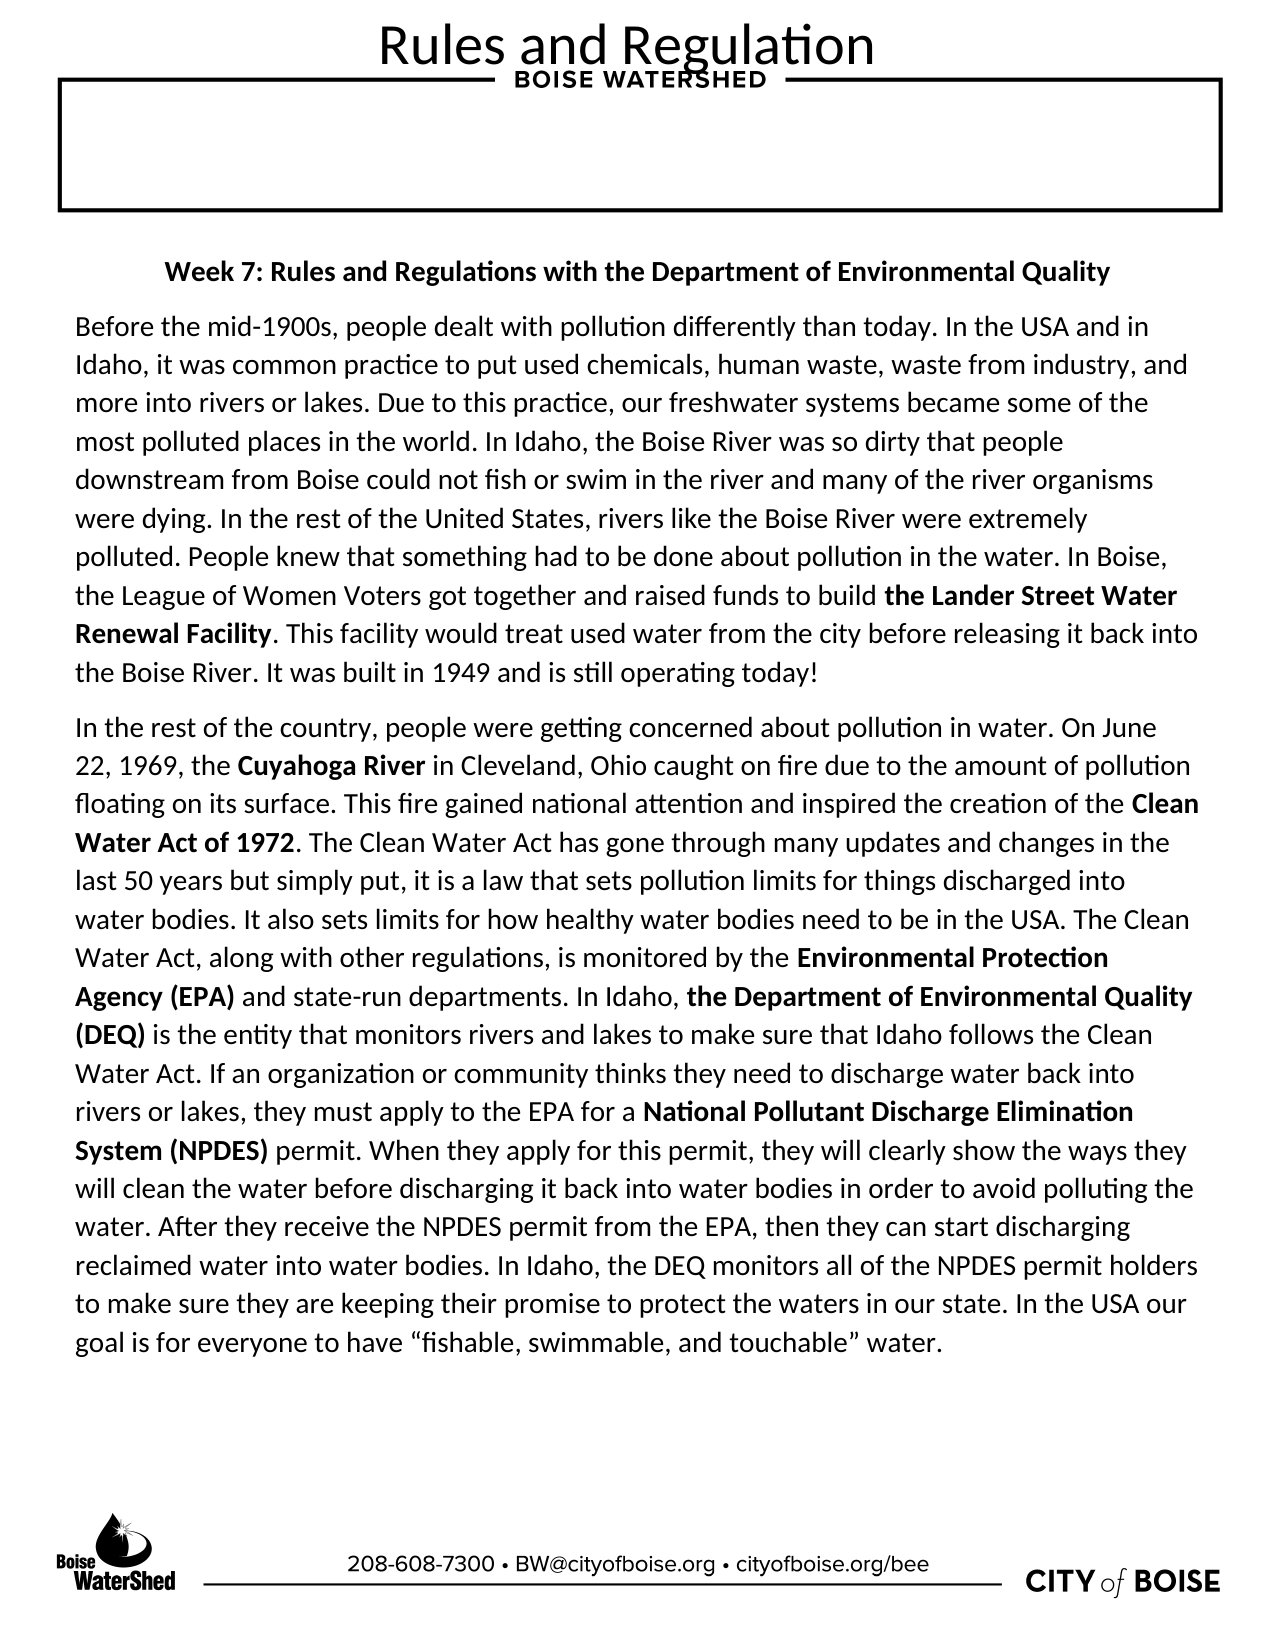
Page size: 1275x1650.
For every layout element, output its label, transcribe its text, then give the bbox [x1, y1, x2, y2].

text Week 7: Rules and Regulations with the Department of Environmental Quality [75, 253, 1200, 288]
picture [0, 1503, 1275, 1648]
picture [2, 0, 1275, 227]
text In the rest of the country, people were getting concerned about pollution in water. On June 22, 1969, the Cuyahoga River in Cleveland, Ohio caught on fire due to the amount of pollution floating on its surface. This fire gained national attention and inspired the creation of the Clean Water Act of 1972. The Clean Water Act has gone through many updates and changes in the last 50 years but simply put, it is a law that sets pollution limits for things discharged into water bodies. It also sets limits for how healthy water bodies need to be in the USA. The Clean Water Act, along with other regulations, is monitored by the Environmental Protection Agency (EPA) and state-run departments. In Idaho, the Department of Environmental Quality (DEQ) is the entity that monitors rivers and lakes to make sure that Idaho follows the Clean Water Act. If an organization or community thinks they need to discharge water back into rivers or lakes, they must apply to the EPA for a National Pollutant Discharge Elimination System (NPDES) permit. When they apply for this permit, they will clearly show the ways they will clean the water before discharging it back into water bodies in order to avoid polluting the water. After they receive the NPDES permit from the EPA, then they can start discharging reclaimed water into water bodies. In Idaho, the DEQ monitors all of the NPDES permit holders to make sure they are keeping their promise to protect the waters in our state. In the USA our goal is for everyone to have “fishable, swimmable, and touchable” water. [75, 709, 1200, 1359]
text Before the mid-1900s, people dealt with pollution differently than today. In the USA and in Idaho, it was common practice to put used chemicals, human waste, waste from industry, and more into rivers or lakes. Due to this practice, our freshwater systems became some of the most polluted places in the world. In Idaho, the Boise River was so dirty that people downstream from Boise could not fish or swim in the river and many of the river organisms were dying. In the rest of the United States, rivers like the Boise River were extremely polluted. People knew that something had to be done about pollution in the water. In Boise, the League of Women Voters got together and raised funds to build the Lander Street Water Renewal Facility. This facility would treat used water from the city before releasing it back into the Boise River. It was built in 1949 and is still operating today! [75, 308, 1200, 689]
